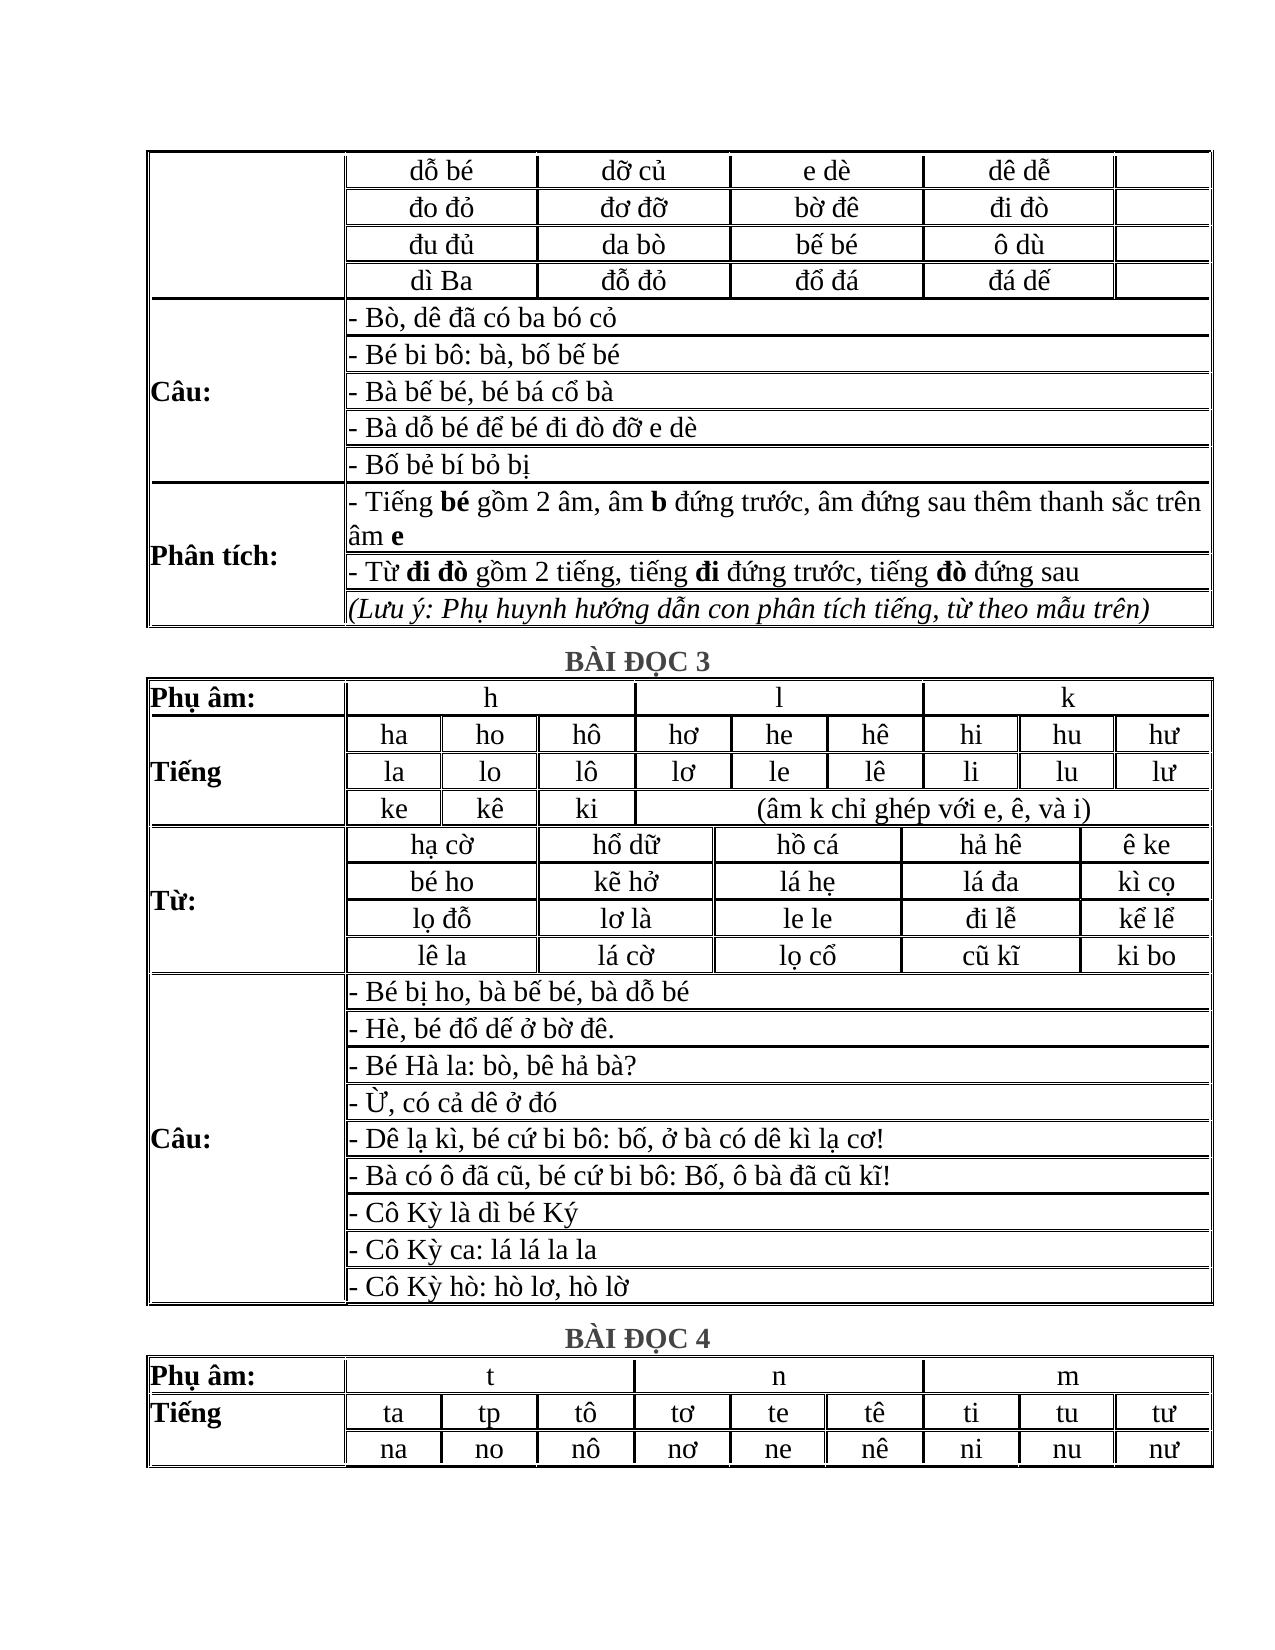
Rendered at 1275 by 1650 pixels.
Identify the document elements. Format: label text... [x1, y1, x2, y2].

table_cell tô [539, 1395, 633, 1428]
table_cell lô [540, 754, 634, 787]
table_cell lê [829, 754, 922, 787]
table_cell nu [1019, 1428, 1115, 1465]
table_cell - Từ đi đò gồm 2 tiếng, tiếng đi đứng trước, tiếng đò đứng sau [347, 551, 1211, 588]
table_cell - Cô Kỳ là dì bé Ký [348, 1192, 1211, 1229]
table_cell (âm k chỉ ghép với e, ê, và i) [637, 788, 1211, 824]
table_cell Câu: [150, 971, 346, 1302]
table_cell nô [537, 1432, 634, 1465]
table_cell đi lễ [903, 901, 1079, 934]
table_cell đá dế [925, 264, 1113, 297]
table_cell đi đò [925, 190, 1113, 223]
table_cell dỗ bé [346, 152, 537, 187]
table_cell hả hê [903, 828, 1079, 861]
table_cell tơ [636, 1395, 729, 1428]
table_cell ê ke [1082, 824, 1211, 861]
table_cell hô [540, 717, 634, 751]
table_cell - Bố bẻ bí bỏ bị [347, 444, 1211, 481]
table_cell lê la [348, 938, 536, 971]
table_cell Phân tích: [150, 481, 346, 625]
table_cell lá cờ [540, 938, 712, 971]
table_header m [923, 1358, 1211, 1391]
table_cell - Bé bị ho, bà bế bé, bà dỗ bé [348, 971, 1211, 1008]
table_cell [1115, 187, 1212, 223]
table_cell ti [925, 1395, 1018, 1428]
table_cell Từ: [150, 153, 346, 297]
table_cell dê dễ [923, 152, 1115, 187]
table_cell - Dê lạ kì, bé cứ bi bô: bố, ở bà có dê kì lạ cơ! [348, 1119, 1211, 1155]
table_cell hu [1021, 717, 1113, 751]
table_cell lư [1115, 751, 1212, 787]
table_cell le le [716, 901, 900, 934]
table_cell ki bo [1082, 935, 1211, 971]
table_cell cũ kĩ [903, 938, 1079, 971]
table_cell hạ cờ [348, 828, 536, 861]
table_header h [346, 679, 635, 714]
table_cell tu [1021, 1395, 1113, 1428]
table_cell bế bé [732, 227, 922, 260]
table_cell - Bé Hà la: bò, bê hả bà? [348, 1045, 1211, 1082]
table_cell - Tiếng bé gồm 2 âm, âm b đứng trước, âm đứng sau thêm thanh sắc trên âm e [347, 481, 1211, 551]
table_cell ho [443, 717, 536, 751]
table_cell lơ [637, 754, 730, 787]
table_header Phụ âm: [150, 1358, 346, 1391]
table_cell li [925, 754, 1017, 787]
table_cell bé ho [348, 864, 536, 898]
table_header n [634, 1358, 923, 1391]
table_cell te [732, 1395, 824, 1428]
table_cell - Ừ, có cả dê ở đó [346, 1082, 1212, 1118]
table_cell Câu: [150, 297, 344, 481]
table_cell nư [1115, 1428, 1211, 1465]
table_cell - Cô Kỳ ca: lá lá la la [346, 1229, 1212, 1266]
table_cell đổ đá [732, 264, 922, 297]
table_cell hơ [637, 717, 730, 751]
table_cell ni [923, 1432, 1019, 1465]
table_cell tê [828, 1395, 922, 1428]
table_cell lu [1021, 754, 1113, 787]
table_cell Từ: [150, 824, 344, 971]
table_cell ke [348, 791, 440, 824]
table_cell kì cọ [1082, 861, 1211, 898]
table_cell kê [443, 791, 536, 824]
table_cell na [346, 1432, 441, 1465]
table_cell lọ cổ [716, 938, 900, 971]
table_cell dỡ củ [537, 152, 730, 187]
table_cell kể lể [1082, 898, 1212, 934]
table_cell - Bà bế bé, bé bá cổ bà [346, 371, 1212, 407]
table_cell ne [730, 1428, 826, 1465]
table_cell đỗ đỏ [539, 264, 729, 297]
text BÀI ĐỌC 4 [150, 1321, 1125, 1355]
table_cell ki [540, 791, 634, 824]
table_cell lo [443, 754, 536, 787]
table_cell no [441, 1432, 537, 1465]
table_cell - Cô Kỳ hò: hò lơ, hò lờ [346, 1266, 1212, 1302]
table_cell - Bé bi bô: bà, bố bế bé [347, 334, 1211, 371]
table_header k [923, 681, 1211, 714]
table_header l [635, 679, 923, 714]
table_cell he [733, 717, 826, 751]
table_cell lá đa [903, 864, 1079, 898]
table_cell - Hè, bé đổ dế ở bờ đê. [348, 1008, 1211, 1045]
table_cell - Bà dỗ bé để bé đi đò đỡ e dè [347, 408, 1211, 444]
table_cell le [733, 754, 826, 787]
table_cell đo đỏ [347, 190, 536, 223]
table_cell đơ đỡ [539, 190, 729, 223]
table_cell lơ là [540, 901, 712, 934]
text BÀI ĐỌC 3 [150, 644, 1125, 677]
table_cell ta [347, 1395, 440, 1428]
table_cell đu đủ [347, 227, 536, 260]
table_cell kẽ hở [540, 864, 712, 898]
table_cell [1117, 224, 1211, 260]
table_cell bờ đê [732, 190, 922, 223]
table_cell - Bà có ô đã cũ, bé cứ bi bô: Bố, ô bà đã cũ kĩ! [348, 1155, 1211, 1192]
table_cell ô dù [925, 227, 1113, 260]
table_cell dì Ba [347, 264, 536, 297]
table_cell Tiếng [150, 714, 344, 824]
table_cell e dè [730, 153, 923, 187]
table_cell lá hẹ [716, 864, 900, 898]
table_cell - Bò, dê đã có ba bó cỏ [347, 297, 1211, 334]
table_cell tư [1115, 1391, 1211, 1428]
table_cell (Lưu ý: Phụ huynh hướng dẫn con phân tích tiếng, từ theo mẫu trên) [346, 588, 1211, 625]
table_cell nê [826, 1432, 923, 1465]
table_cell tp [443, 1395, 536, 1428]
table_cell [1117, 260, 1211, 297]
table_cell hi [925, 717, 1017, 751]
table_cell hư [1117, 714, 1211, 751]
table_cell [1115, 150, 1212, 187]
table_cell la [348, 754, 440, 787]
table_header Phụ âm: [150, 679, 346, 714]
table_cell nơ [634, 1432, 730, 1465]
table_cell da bò [539, 227, 729, 260]
table_cell hê [829, 717, 922, 751]
table_cell hồ cá [716, 828, 900, 861]
table_cell Tiếng [150, 1391, 346, 1465]
table_cell hổ dữ [540, 828, 712, 861]
table_cell ha [348, 717, 440, 751]
table_cell lọ đỗ [348, 901, 536, 934]
table_header t [346, 1358, 634, 1391]
